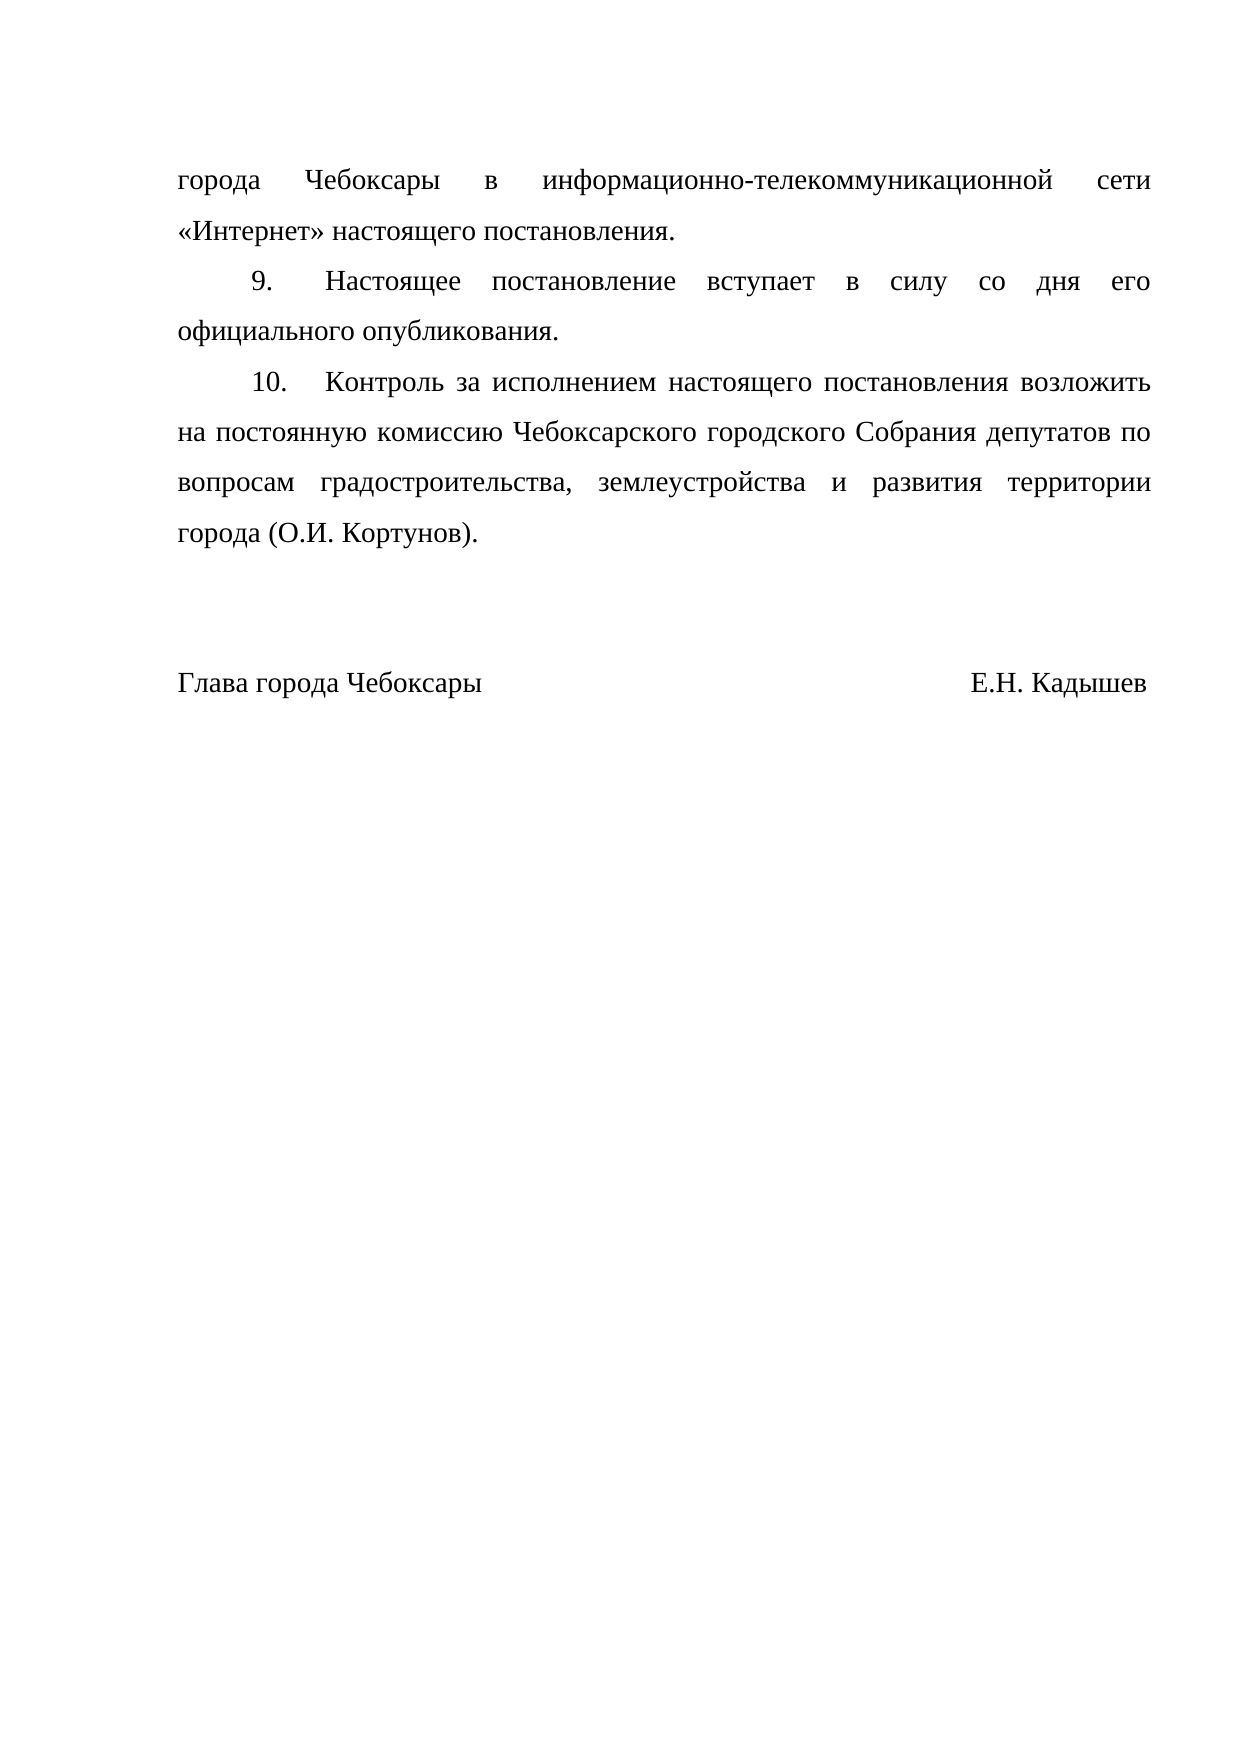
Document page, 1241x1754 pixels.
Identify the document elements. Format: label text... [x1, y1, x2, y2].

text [177, 162, 1152, 246]
text Глава города Чебоксары Е.Н. Кадышев [177, 666, 1152, 699]
list Контроль за исполнением настоящего постановления возложить на постоянную комиссию Чебоксарского городского Собрания депутатов по вопросам градостроительства, землеустройства и развития территории города (О.И. Кортунов). [177, 364, 1152, 548]
text 9. Настоящее постановление вступает в силу со дня его официального опубликования. [177, 263, 1152, 347]
